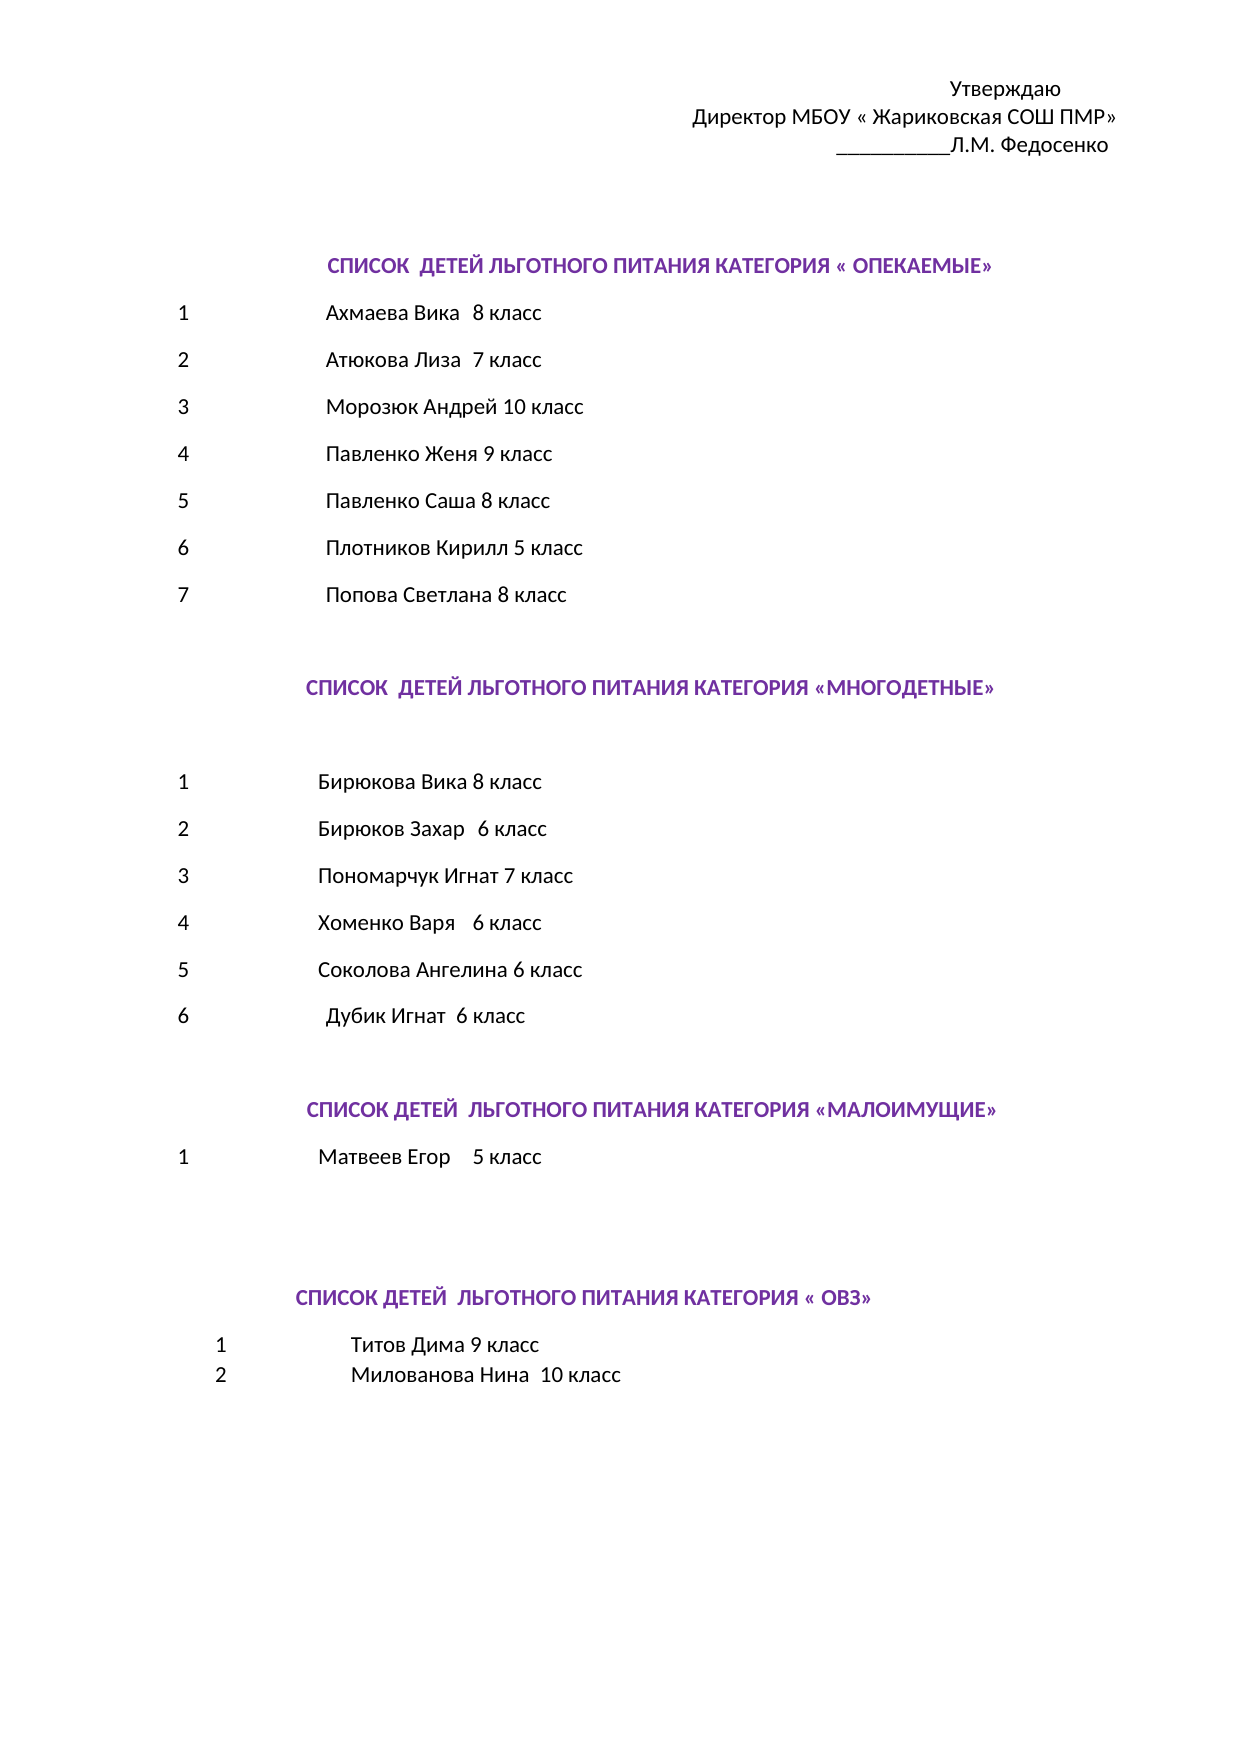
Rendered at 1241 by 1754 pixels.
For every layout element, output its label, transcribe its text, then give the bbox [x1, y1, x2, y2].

text 1 Ахмаева Вика 8 класс [177, 298, 1152, 326]
text СПИСОК ДЕТЕЙ ЛЬГОТНОГО ПИТАНИЯ КАТЕГОРИЯ «МАЛОИМУЩИЕ» [177, 1095, 1152, 1123]
text СПИСОК ДЕТЕЙ ЛЬГОТНОГО ПИТАНИЯ КАТЕГОРИЯ «МНОГОДЕТНЫЕ» [177, 673, 1152, 701]
text 6 Дубик Игнат 6 класс [177, 1002, 1152, 1029]
text 1 Бирюкова Вика 8 класс [177, 767, 1152, 795]
text 5 Павленко Саша 8 класс [177, 486, 1152, 514]
text 4 Хоменко Варя 6 класс [177, 908, 1152, 936]
text 2 Атюкова Лиза 7 класс [177, 345, 1152, 373]
text 6 Плотников Кирилл 5 класс [177, 533, 1152, 561]
text 1 Матвеев Егор 5 класс [177, 1142, 1152, 1170]
text 7 Попова Светлана 8 класс [177, 580, 1152, 608]
text 5 Соколова Ангелина 6 класс [177, 955, 1152, 983]
text СПИСОК ДЕТЕЙ ЛЬГОТНОГО ПИТАНИЯ КАТЕГОРИЯ « ОВЗ» [177, 1283, 1152, 1311]
text 4 Павленко Женя 9 класс [177, 439, 1152, 467]
text 2 Бирюков Захар 6 класс [177, 814, 1152, 842]
text 3 Морозюк Андрей 10 класс [177, 392, 1152, 420]
list Титов Дима 9 класс [215, 1330, 1152, 1358]
text 3 Пономарчук Игнат 7 класс [177, 861, 1152, 889]
text СПИСОК ДЕТЕЙ ЛЬГОТНОГО ПИТАНИЯ КАТЕГОРИЯ « ОПЕКАЕМЫЕ» [177, 252, 1152, 279]
list Милованова Нина 10 класс [215, 1360, 1152, 1388]
